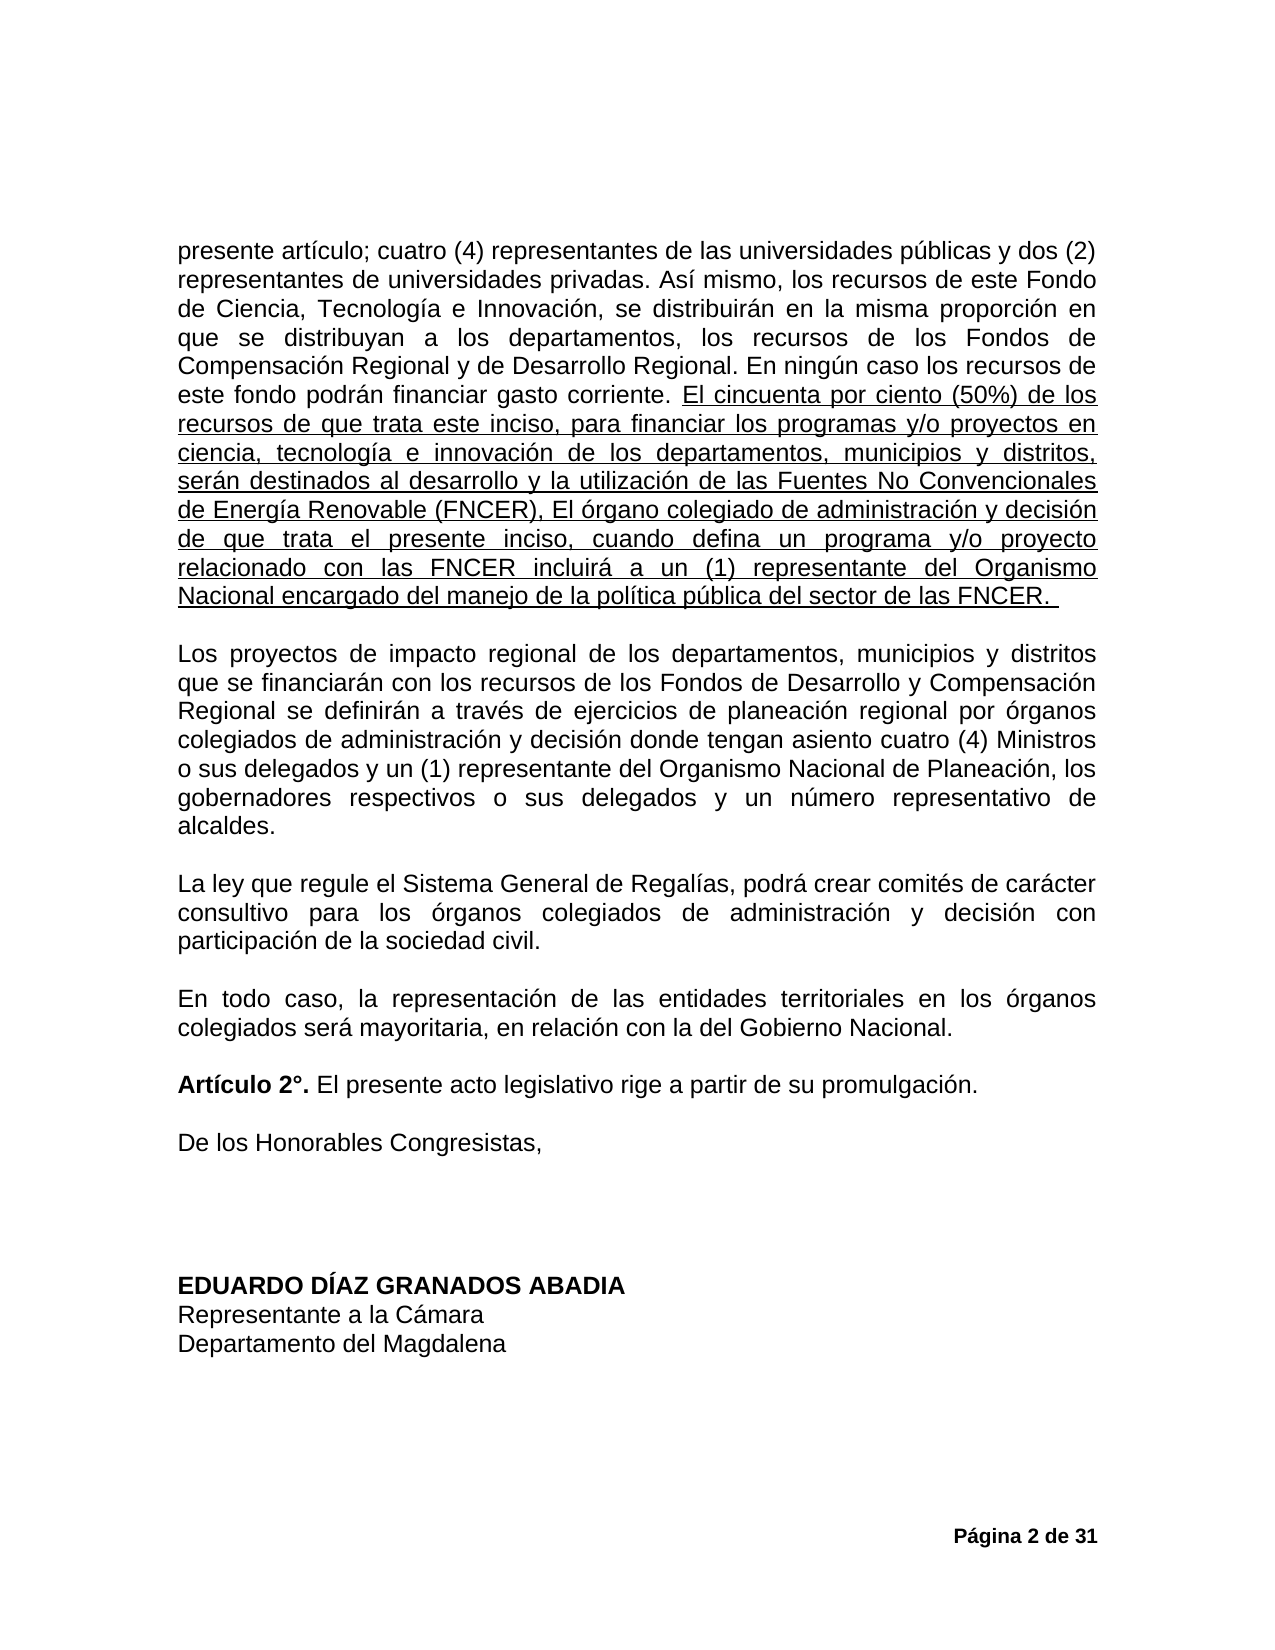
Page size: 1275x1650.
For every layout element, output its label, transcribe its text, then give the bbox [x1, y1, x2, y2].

text Departamento del Magdalena [177, 1329, 1098, 1357]
text En todo caso, la representación de las entidades territoriales en los órganos colegiados será mayoritaria, en relación con la del Gobierno Nacional. [177, 984, 1098, 1041]
text EDUARDO DÍAZ GRANADOS ABADIA [177, 1271, 1098, 1300]
text Representante a la Cámara [177, 1300, 1098, 1329]
text De los Honorables Congresistas, [177, 1127, 1098, 1156]
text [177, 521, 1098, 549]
text Artículo 2°. El presente acto legislativo rige a partir de su promulgación. [177, 1070, 1098, 1099]
text Los proyectos de impacto regional de los departamentos, municipios y distritos que se financiarán con los recursos de los Fondos de Desarrollo y Compensación Regional se definirán a través de ejercicios de planeación regional por órganos colegiados de administración y decisión donde tengan asiento cuatro (4) Ministros o sus delegados y un (1) representante del Organismo Nacional de Planeación, los gobernadores respectivos o sus delegados y un número representativo de alcaldes. [177, 639, 1098, 840]
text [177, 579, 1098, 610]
text La ley que regule el Sistema General de Regalías, podrá crear comités de carácter consultivo para los órganos colegiados de administración y decisión con participación de la sociedad civil. [177, 869, 1098, 955]
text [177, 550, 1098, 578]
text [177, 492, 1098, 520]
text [177, 236, 1098, 434]
